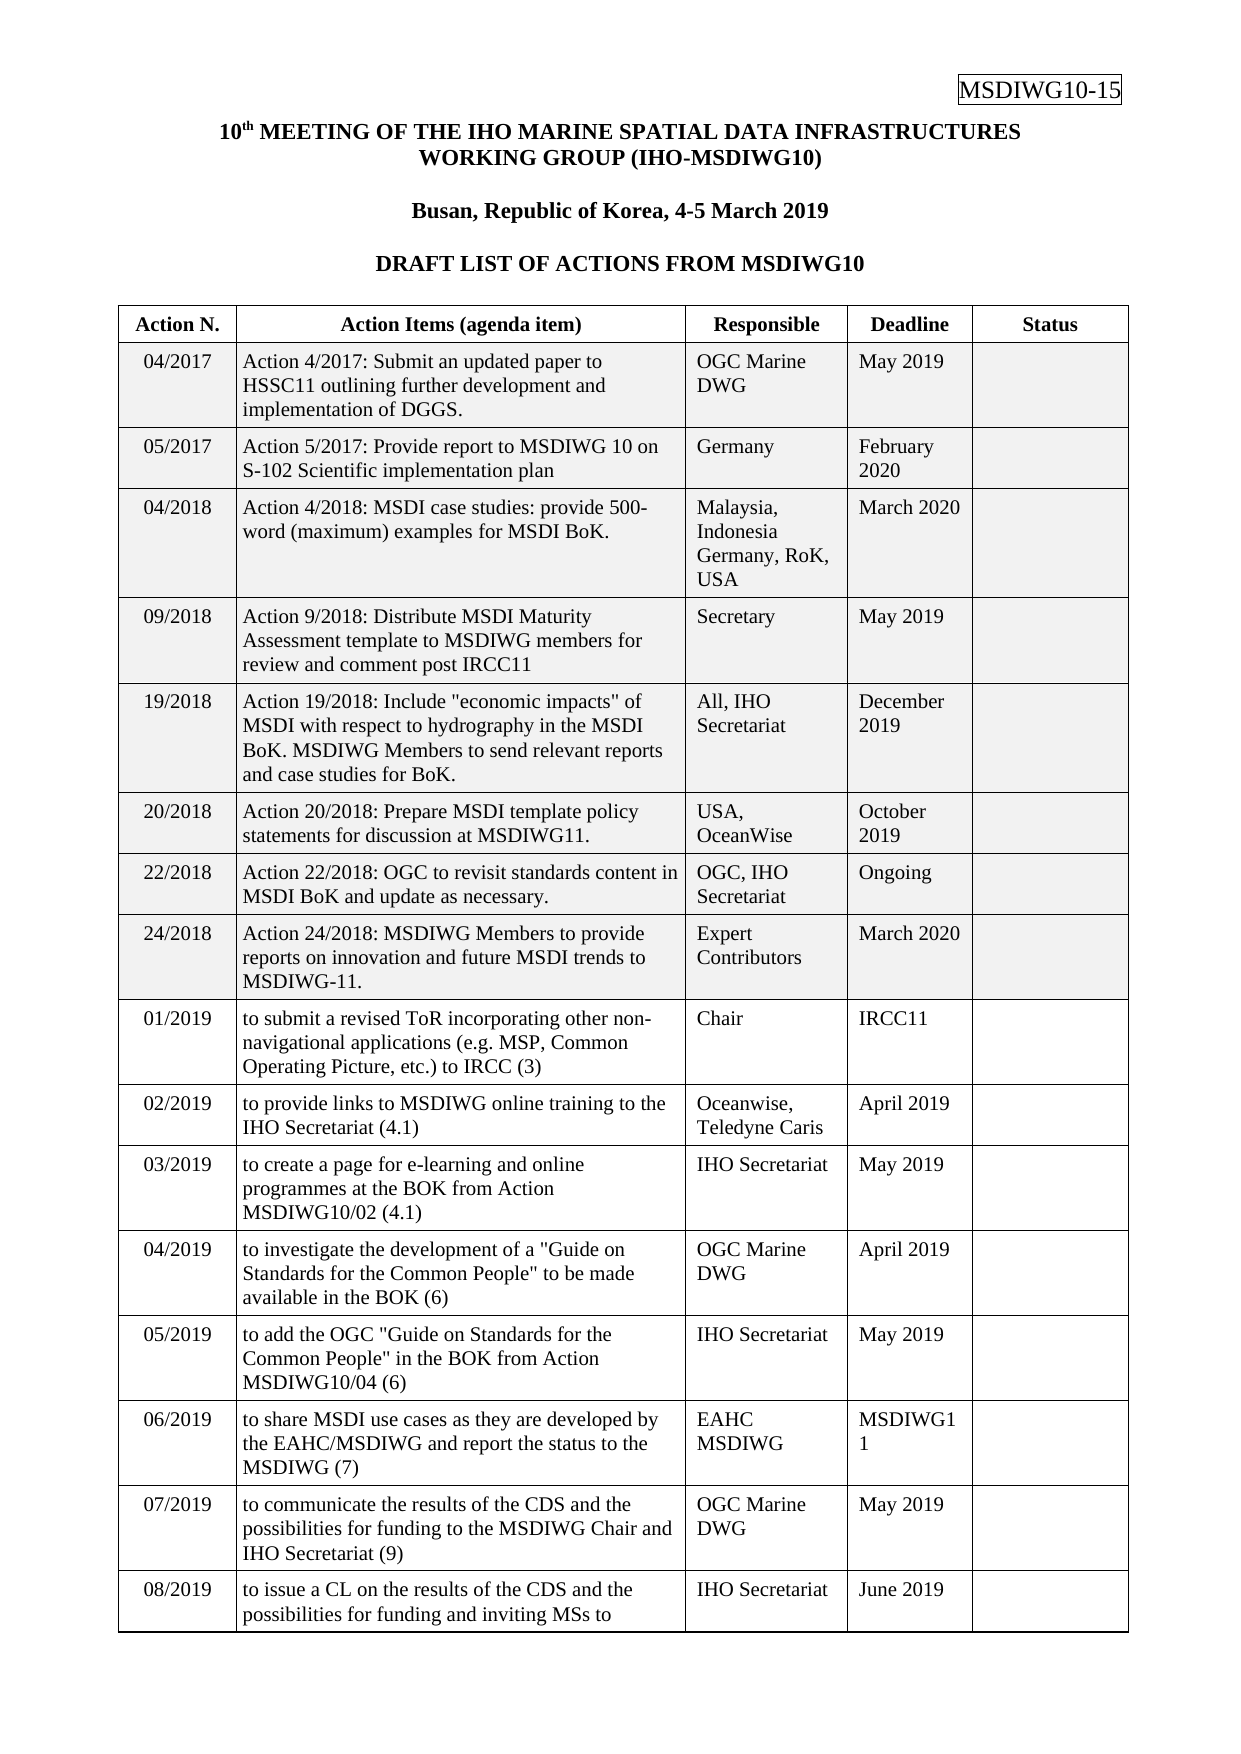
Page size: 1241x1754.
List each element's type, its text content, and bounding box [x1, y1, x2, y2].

table_cell 05/2017 [119, 428, 236, 488]
table_cell OGC Marine DWG [686, 343, 847, 427]
table_cell May 2019 [848, 343, 972, 427]
table_header Responsible [686, 306, 847, 342]
table_cell Action 4/2018: MSDI case studies: provide 500-word (maximum) examples for MSDI BoK. [237, 489, 685, 597]
table_cell Action 22/2018: OGC to revisit standards content in MSDI BoK and update as necessary. [237, 854, 685, 914]
table_cell 19/2018 [119, 684, 236, 792]
table_cell [973, 1000, 1128, 1084]
table_cell Expert Contributors [686, 915, 847, 999]
table_cell [973, 343, 1128, 427]
table_cell OGC Marine DWG [686, 1231, 847, 1315]
table_cell April 2019 [848, 1085, 972, 1145]
table_cell All, IHO Secretariat [686, 684, 847, 792]
table_cell IHO Secretariat [686, 1316, 847, 1400]
table_cell to add the OGC "Guide on Standards for the Common People" in the BOK from Action MSDIWG10/04 (6) [237, 1316, 685, 1400]
table_cell [973, 915, 1128, 999]
table_cell 09/2018 [119, 598, 236, 682]
table_cell Ongoing [848, 854, 972, 914]
table_cell 04/2017 [119, 343, 236, 427]
table_cell [973, 428, 1128, 488]
table_cell [973, 1146, 1128, 1230]
table_cell USA, OceanWise [686, 793, 847, 853]
table_cell 07/2019 [119, 1486, 236, 1570]
table_cell Action 4/2017: Submit an updated paper to HSSC11 outlining further development and implementation of DGGS. [237, 343, 685, 427]
table_cell [973, 1401, 1128, 1485]
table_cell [237, 1571, 685, 1631]
table_cell 04/2018 [119, 489, 236, 597]
table_cell [973, 1316, 1128, 1400]
table_header Action Items (agenda item) [237, 306, 685, 342]
text 10th MEETING OF THE IHO MARINE SPATIAL DATA INFRASTRUCTURES [118, 118, 1122, 144]
text WORKING GROUP (IHO-MSDIWG10) [118, 144, 1122, 171]
table_cell Action 9/2018: Distribute MSDI Maturity Assessment template to MSDIWG members for review and comment post IRCC11 [237, 598, 685, 682]
text Busan, Republic of Korea, 4-5 March 2019 [118, 197, 1122, 223]
table_cell Malaysia, Indonesia Germany, RoK, USA [686, 489, 847, 597]
table_header Action N. [119, 306, 236, 342]
table_cell May 2019 [848, 1146, 972, 1230]
table_cell [973, 793, 1128, 853]
table_cell October 2019 [848, 793, 972, 853]
table_cell 08/2019 [119, 1571, 236, 1631]
table_cell [973, 1571, 1128, 1631]
table_cell May 2019 [848, 1486, 972, 1570]
table_cell Action 5/2017: Provide report to MSDIWG 10 on S-102 Scientific implementation plan [237, 428, 685, 488]
table_cell MSDIWG11 [848, 1401, 972, 1485]
table_cell [973, 1085, 1128, 1145]
table_cell Action 20/2018: Prepare MSDI template policy statements for discussion at MSDIWG11. [237, 793, 685, 853]
table_cell to create a page for e-learning and online programmes at the BOK from Action MSDIWG10/02 (4.1) [237, 1146, 685, 1230]
table_cell 05/2019 [119, 1316, 236, 1400]
table_cell Action 19/2018: Include "economic impacts" of MSDI with respect to hydrography in the MSDI BoK. MSDIWG Members to send relevant reports and case studies for BoK. [237, 684, 685, 792]
table_cell to share MSDI use cases as they are developed by the EAHC/MSDIWG and report the status to the MSDIWG (7) [237, 1401, 685, 1485]
table_header Status [973, 306, 1128, 342]
table_cell [973, 1231, 1128, 1315]
table_cell Chair [686, 1000, 847, 1084]
table_cell [973, 684, 1128, 792]
table_cell 24/2018 [119, 915, 236, 999]
table_cell [973, 598, 1128, 682]
table_cell 06/2019 [119, 1401, 236, 1485]
table_cell June 2019 [848, 1571, 972, 1631]
table_cell May 2019 [848, 598, 972, 682]
table_cell March 2020 [848, 915, 972, 999]
table_header Deadline [848, 306, 972, 342]
table_cell 02/2019 [119, 1085, 236, 1145]
table_cell February 2020 [848, 428, 972, 488]
table_cell Action 24/2018: MSDIWG Members to provide reports on innovation and future MSDI trends to MSDIWG-11. [237, 915, 685, 999]
table_cell [973, 1486, 1128, 1570]
text DRAFT LIST OF ACTIONS FROM MSDIWG10 [118, 250, 1122, 276]
table_cell December 2019 [848, 684, 972, 792]
table_cell April 2019 [848, 1231, 972, 1315]
table_cell 01/2019 [119, 1000, 236, 1084]
table_cell Secretary [686, 598, 847, 682]
table_cell IHO Secretariat [686, 1146, 847, 1230]
table_cell Germany [686, 428, 847, 488]
table_cell 20/2018 [119, 793, 236, 853]
table_cell IRCC11 [848, 1000, 972, 1084]
table_cell March 2020 [848, 489, 972, 597]
table_cell EAHC MSDIWG [686, 1401, 847, 1485]
table_cell OGC, IHO Secretariat [686, 854, 847, 914]
table_cell OGC Marine DWG [686, 1486, 847, 1570]
table_cell to communicate the results of the CDS and the possibilities for funding to the MSDIWG Chair and IHO Secretariat (9) [237, 1486, 685, 1570]
table_cell May 2019 [848, 1316, 972, 1400]
table_cell [973, 854, 1128, 914]
table_cell Oceanwise, Teledyne Caris [686, 1085, 847, 1145]
table_cell IHO Secretariat [686, 1571, 847, 1631]
table_cell to submit a revised ToR incorporating other non-navigational applications (e.g. MSP, Common Operating Picture, etc.) to IRCC (3) [237, 1000, 685, 1084]
table_cell 22/2018 [119, 854, 236, 914]
table_cell [973, 489, 1128, 597]
table_cell to investigate the development of a "Guide on Standards for the Common People" to be made available in the BOK (6) [237, 1231, 685, 1315]
table_cell 04/2019 [119, 1231, 236, 1315]
table_cell 03/2019 [119, 1146, 236, 1230]
table_cell to provide links to MSDIWG online training to the IHO Secretariat (4.1) [237, 1085, 685, 1145]
